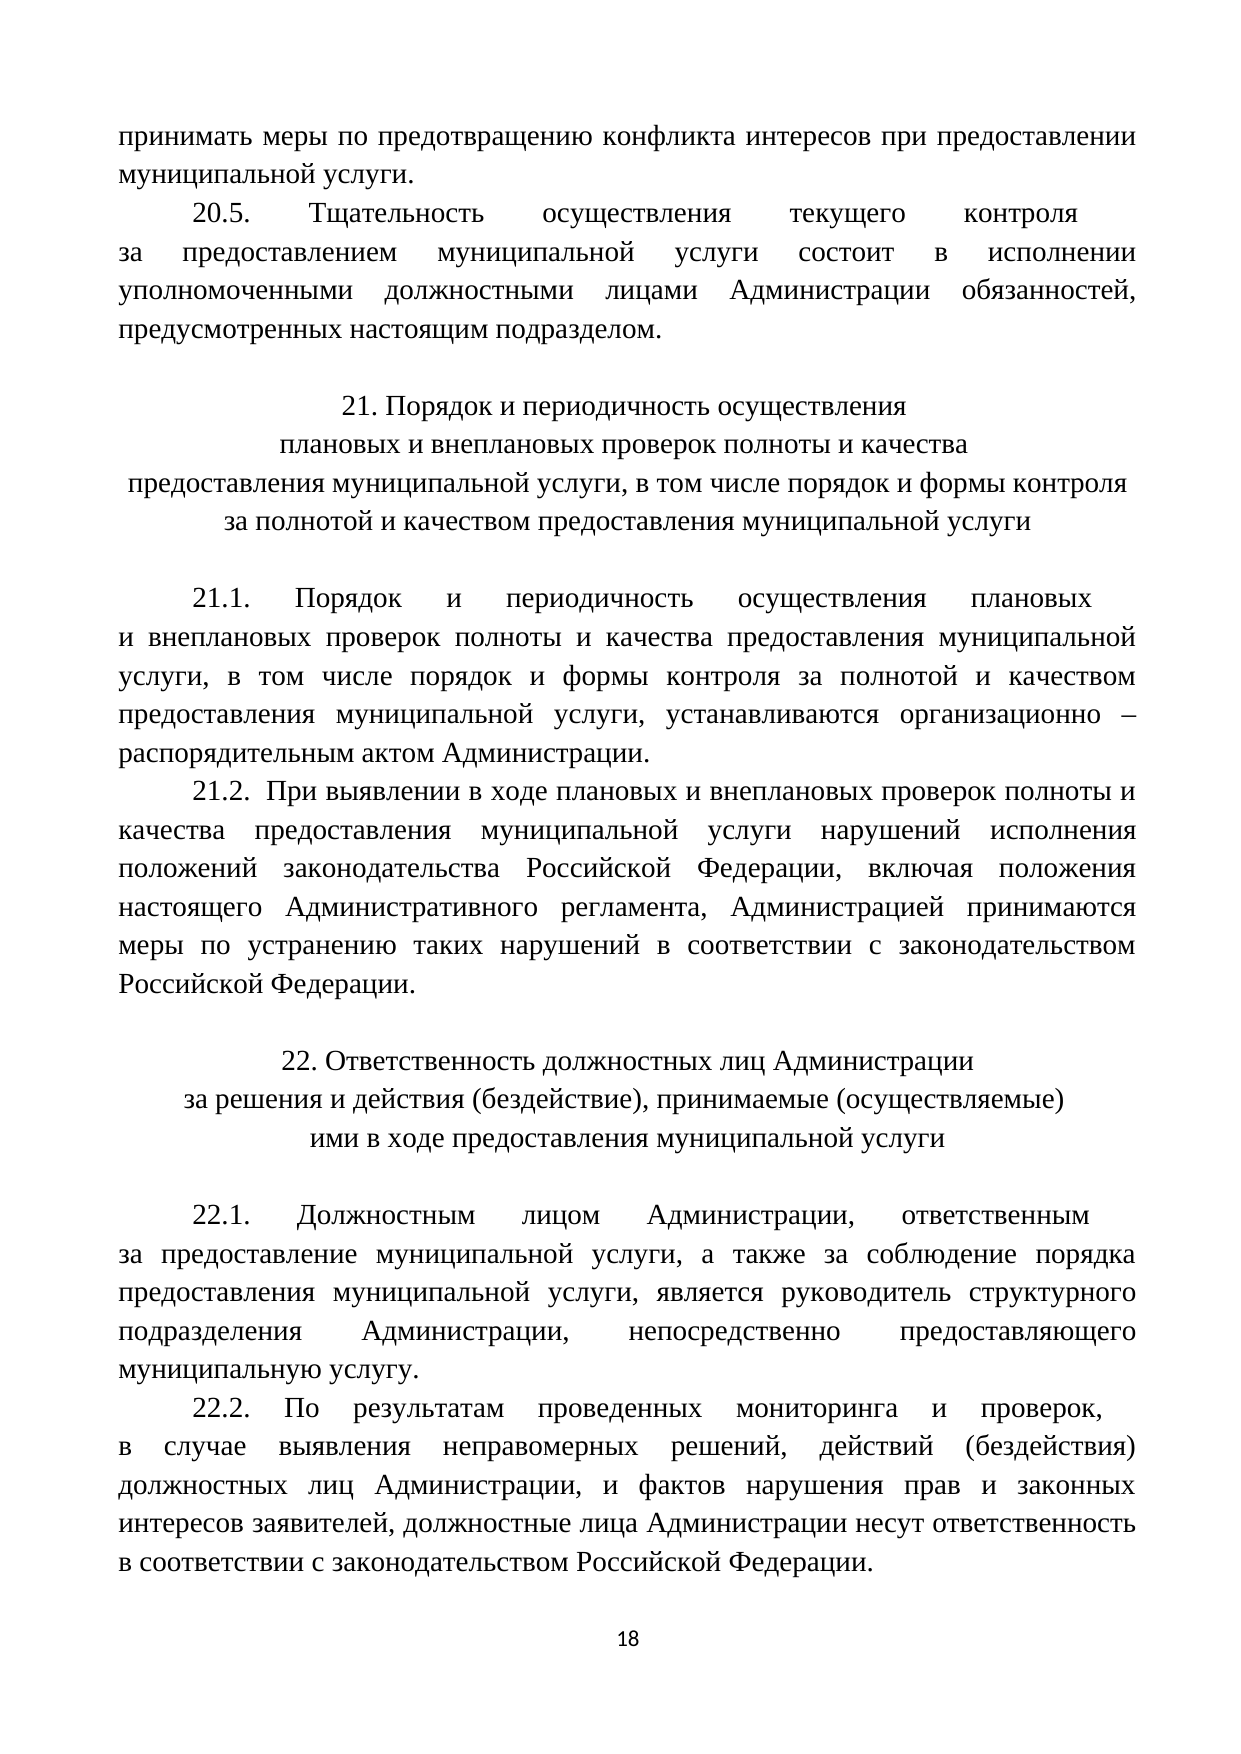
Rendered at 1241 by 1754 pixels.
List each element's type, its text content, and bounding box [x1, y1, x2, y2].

list 22.2. По результатам проведенных мониторинга и проверок, в случае выявления неправомерных решений, действий (бездействия) должностных лиц Администрации, и фактов нарушения прав и законных интересов заявителей, должностные лица Администрации несут ответственность в соответствии с законодательством Российской Федерации. [118, 1390, 1137, 1578]
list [118, 118, 1137, 190]
list 22.1. Должностным лицом Администрации, ответственным за предоставление муниципальной услуги, а также за соблюдение порядка предоставления муниципальной услуги, является руководитель структурного подразделения Администрации, непосредственно предоставляющего муниципальную услугу. [118, 1197, 1137, 1385]
text 21.1. Порядок и периодичность осуществления плановых и внеплановых проверок полноты и качества предоставления муниципальной услуги, в том числе порядок и формы контроля за полнотой и качеством предоставления муниципальной услуги, устанавливаются организационно – распорядительным актом Администрации. [118, 581, 1137, 768]
text 21. Порядок и периодичность осуществления плановых и внеплановых проверок полноты и качества предоставления муниципальной услуги, в том числе порядок и формы контроля за полнотой и качеством предоставления муниципальной услуги [118, 388, 1137, 537]
text 22. Ответственность должностных лиц Администрации за решения и действия (бездействие), принимаемые (осуществляемые) ими в ходе предоставления муниципальной услуги [118, 1043, 1137, 1154]
list 20.5. Тщательность осуществления текущего контроля за предоставлением муниципальной услуги состоит в исполнении уполномоченными должностными лицами Администрации обязанностей, предусмотренных настоящим подразделом. [118, 195, 1137, 344]
text 21.2. При выявлении в ходе плановых и внеплановых проверок полноты и качества предоставления муниципальной услуги нарушений исполнения положений законодательства Российской Федерации, включая положения настоящего Административного регламента, Администрацией принимаются меры по устранению таких нарушений в соответствии с законодательством Российской Федерации. [118, 773, 1137, 999]
